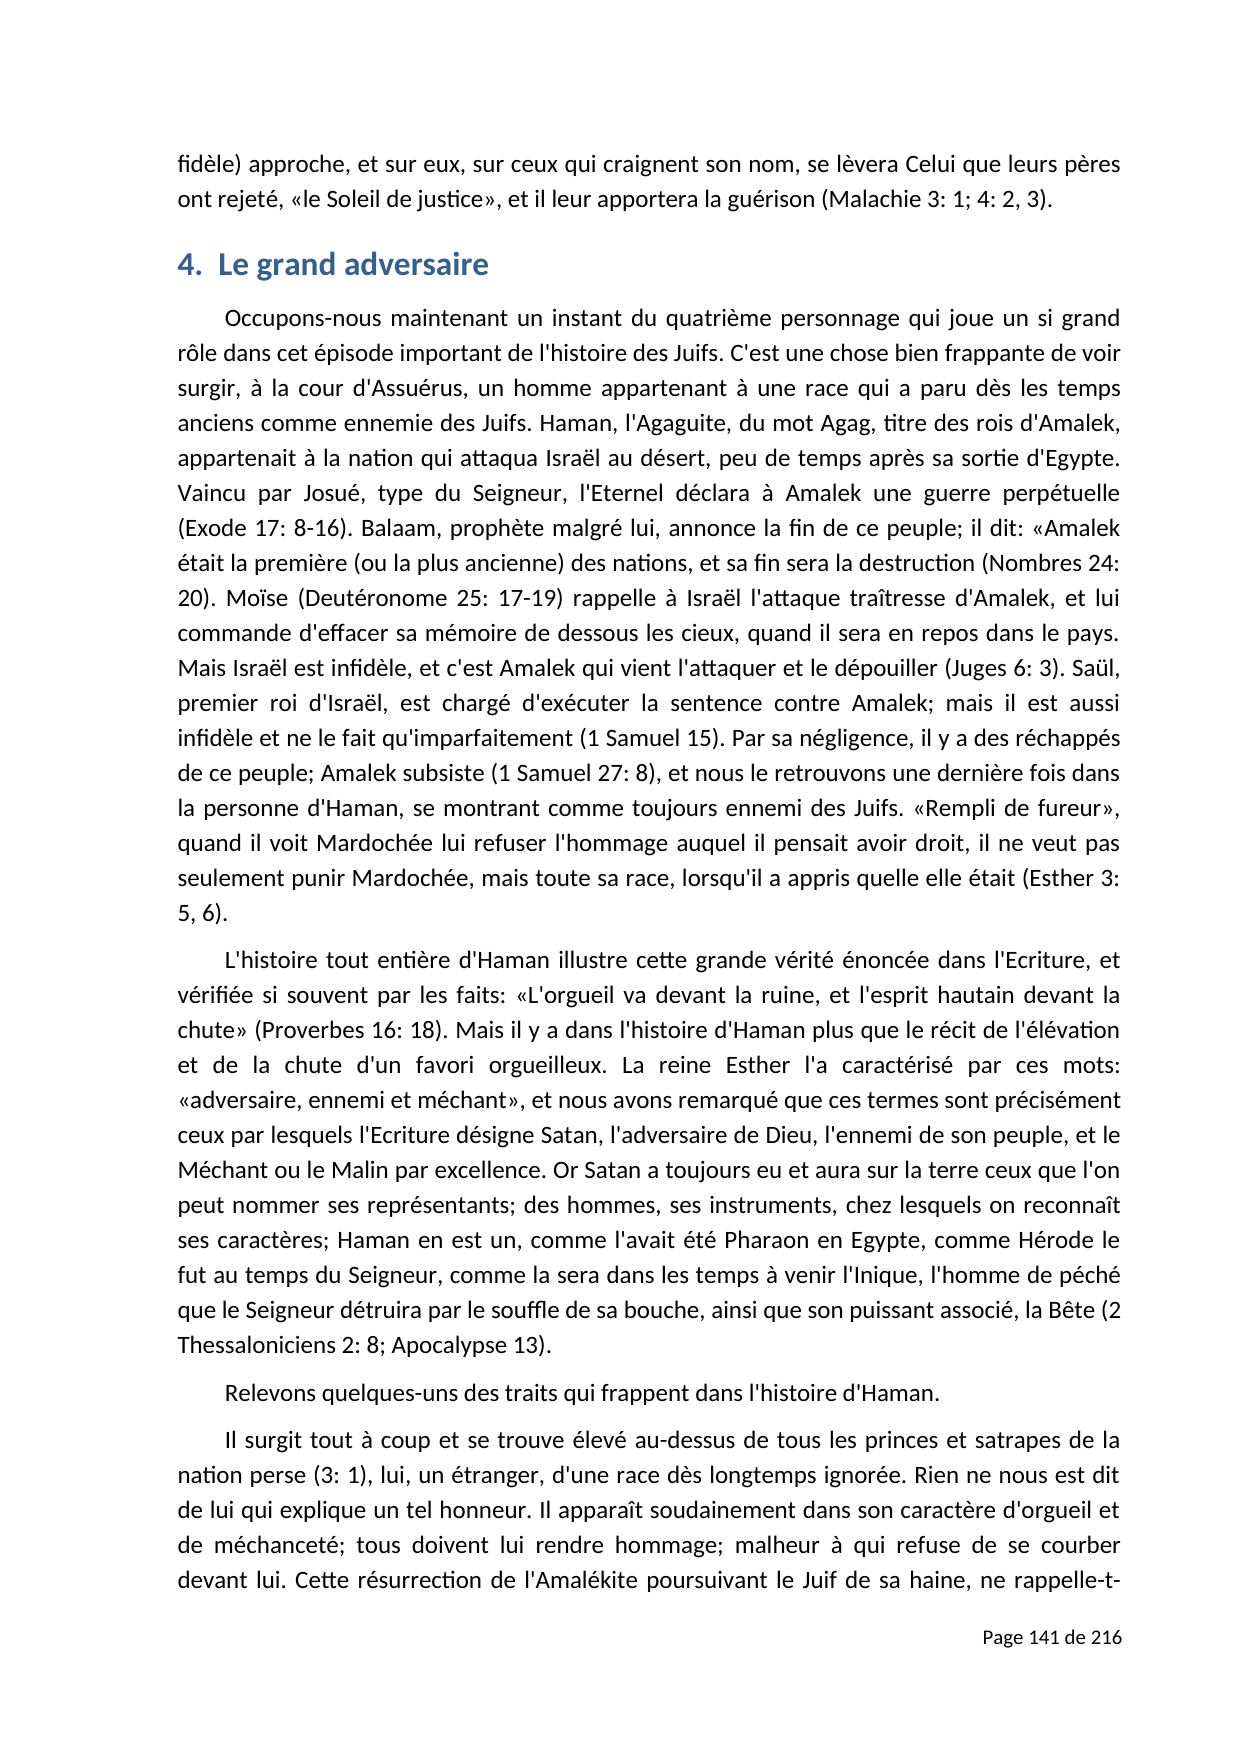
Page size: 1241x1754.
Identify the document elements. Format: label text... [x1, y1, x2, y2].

text L'histoire tout entière d'Haman illustre cette grande vérité énoncée dans l'Ecriture, et vérifiée si souvent par les faits: «L'orgueil va devant la ruine, et l'esprit hautain devant la chute» (Proverbes 16: 18). Mais il y a dans l'histoire d'Haman plus que le récit de l'élévation et de la chute d'un favori orgueilleux. La reine Esther l'a caractérisé par ces mots: «adversaire, ennemi et méchant», et nous avons remarqué que ces termes sont précisément ceux par lesquels l'Ecriture désigne Satan, l'adversaire de Dieu, l'ennemi de son peuple, et le Méchant ou le Malin par excellence. Or Satan a toujours eu et aura sur la terre ceux que l'on peut nommer ses représentants; des hommes, ses instruments, chez lesquels on reconnaît ses caractères; Haman en est un, comme l'avait été Pharaon en Egypte, comme Hérode le fut au temps du Seigneur, comme la sera dans les temps à venir l'Inique, l'homme de péché que le Seigneur détruira par le souffle de sa bouche, ainsi que son puissant associé, la Bête (2 Thessaloniciens 2: 8; Apocalypse 13). [177, 944, 1122, 1360]
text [177, 1424, 1122, 1595]
text 4. Le grand adversaire [177, 243, 1122, 283]
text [177, 148, 1122, 213]
text Relevons quelques-uns des traits qui frappent dans l'histoire d'Haman. [177, 1377, 1122, 1407]
text Occupons-nous maintenant un instant du quatrième personnage qui joue un si grand rôle dans cet épisode important de l'histoire des Juifs. C'est une chose bien frappante de voir surgir, à la cour d'Assuérus, un homme appartenant à une race qui a paru dès les temps anciens comme ennemie des Juifs. Haman, l'Agaguite, du mot Agag, titre des rois d'Amalek, appartenait à la nation qui attaqua Israël au désert, peu de temps après sa sortie d'Egypte. Vaincu par Josué, type du Seigneur, l'Eternel déclara à Amalek une guerre perpétuelle (Exode 17: 8-16). Balaam, prophète malgré lui, annonce la fin de ce peuple; il dit: «Amalek était la première (ou la plus ancienne) des nations, et sa fin sera la destruction (Nombres 24: 20). Moïse (Deutéronome 25: 17-19) rappelle à Israël l'attaque traîtresse d'Amalek, et lui commande d'effacer sa mémoire de dessous les cieux, quand il sera en repos dans le pays. Mais Israël est infidèle, et c'est Amalek qui vient l'attaquer et le dépouiller (Juges 6: 3). Saül, premier roi d'Israël, est chargé d'exécuter la sentence contre Amalek; mais il est aussi infidèle et ne le fait qu'imparfaitement (1 Samuel 15). Par sa négligence, il y a des réchappés de ce peuple; Amalek subsiste (1 Samuel 27: 8), et nous le retrouvons une dernière fois dans la personne d'Haman, se montrant comme toujours ennemi des Juifs. «Rempli de fureur», quand il voit Mardochée lui refuser l'hommage auquel il pensait avoir droit, il ne veut pas seulement punir Mardochée, mais toute sa race, lorsqu'il a appris quelle elle était (Esther 3: 5, 6). [177, 302, 1122, 927]
